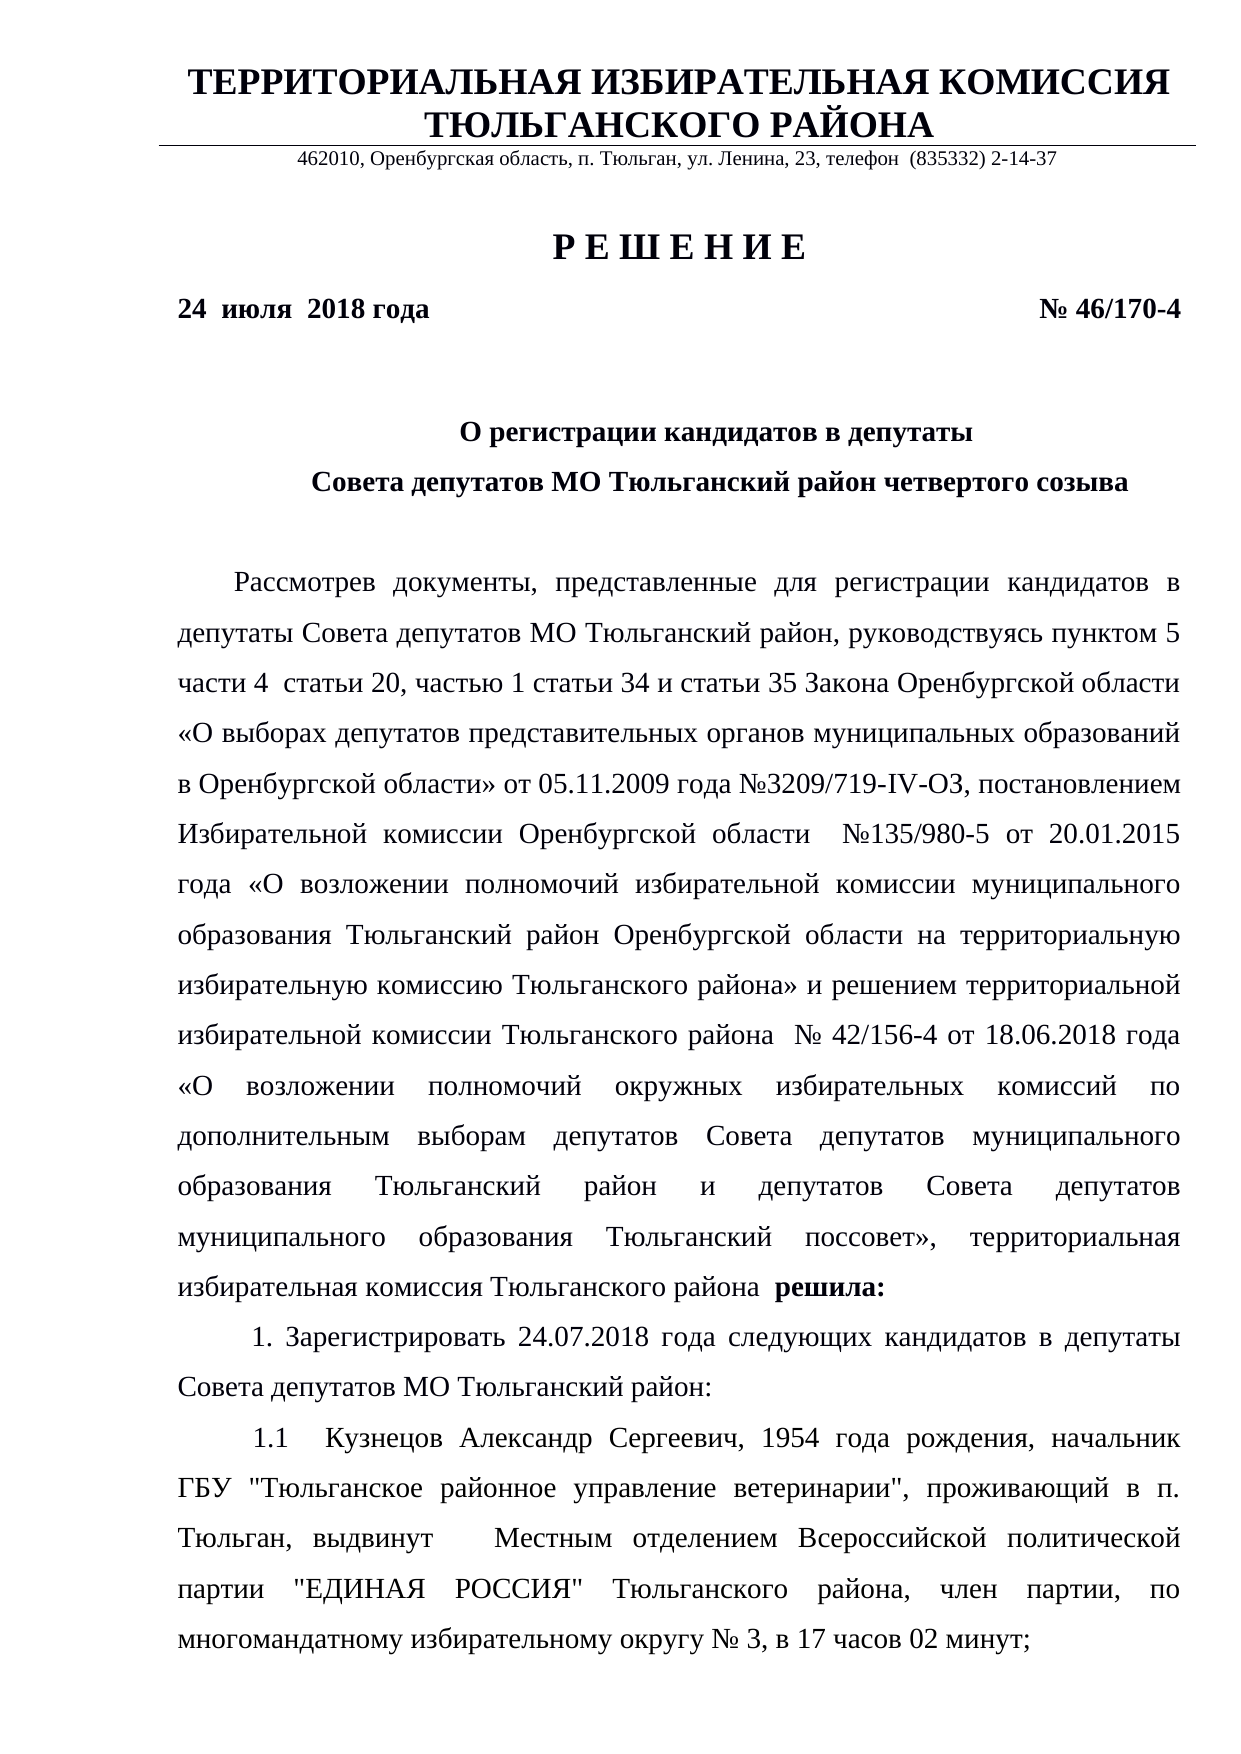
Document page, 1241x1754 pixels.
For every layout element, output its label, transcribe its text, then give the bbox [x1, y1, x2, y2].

table_header № 46/170-4 [679, 291, 1192, 339]
list 1.1 Кузнецов Александр Сергеевич, 1954 года рождения, начальник ГБУ "Тюльганское районное управление ветеринарии", проживающий в п. Тюльган, выдвинут Местным отделением Всероссийской политической партии "ЕДИНАЯ РОССИЯ" Тюльганского района, член партии, по многомандатному избирательному округу № 3, в 17 часов 02 минут; [177, 1420, 1181, 1655]
text Совета депутатов МО Тюльганский район четвертого созыва [177, 464, 1181, 497]
table_header 24 июля 2018 года [166, 291, 679, 339]
subtitle Р Е Ш Е Н И Е [177, 224, 1181, 267]
text О регистрации кандидатов в депутаты [177, 414, 1181, 447]
text Тюльганского района [177, 102, 1181, 145]
text Рассмотрев документы, представленные для регистрации кандидатов в депутаты Совета депутатов МО Тюльганский район, руководствуясь пунктом 5 части 4 статьи 20, частью 1 статьи 34 и статьи 35 Закона Оренбургской области «О выборах депутатов представительных органов муниципальных образований в Оренбургской области» от 05.11.2009 года №3209/719-IV-ОЗ, постановлением Избирательной комиссии Оренбургской области №135/980-5 от 20.01.2015 года «О возложении полномочий избирательной комиссии муниципального образования Тюльганский район Оренбургской области на территориальную избирательную комиссию Тюльганского района» и решением территориальной избирательной комиссии Тюльганского района № 42/156-4 от 18.06.2018 года «О возложении полномочий окружных избирательных комиссий по дополнительным выборам депутатов Совета депутатов муниципального образования Тюльганский район и депутатов Совета депутатов муниципального образования Тюльганский поссовет», территориальная избирательная комиссия Тюльганского района решила: [177, 564, 1181, 1302]
text ТЕРРИТОРИАЛЬНАЯ ИЗБИРАТЕЛЬНАЯ КОМИССИЯ [177, 59, 1181, 102]
list 1. Зарегистрировать 24.07.2018 года следующих кандидатов в депутаты Совета депутатов МО Тюльганский район: [177, 1319, 1181, 1403]
table_header 462010, Оренбургская область, п. Тюльган, ул. Ленина, 23, телефон (835332) 2-14-37 [159, 146, 1196, 196]
